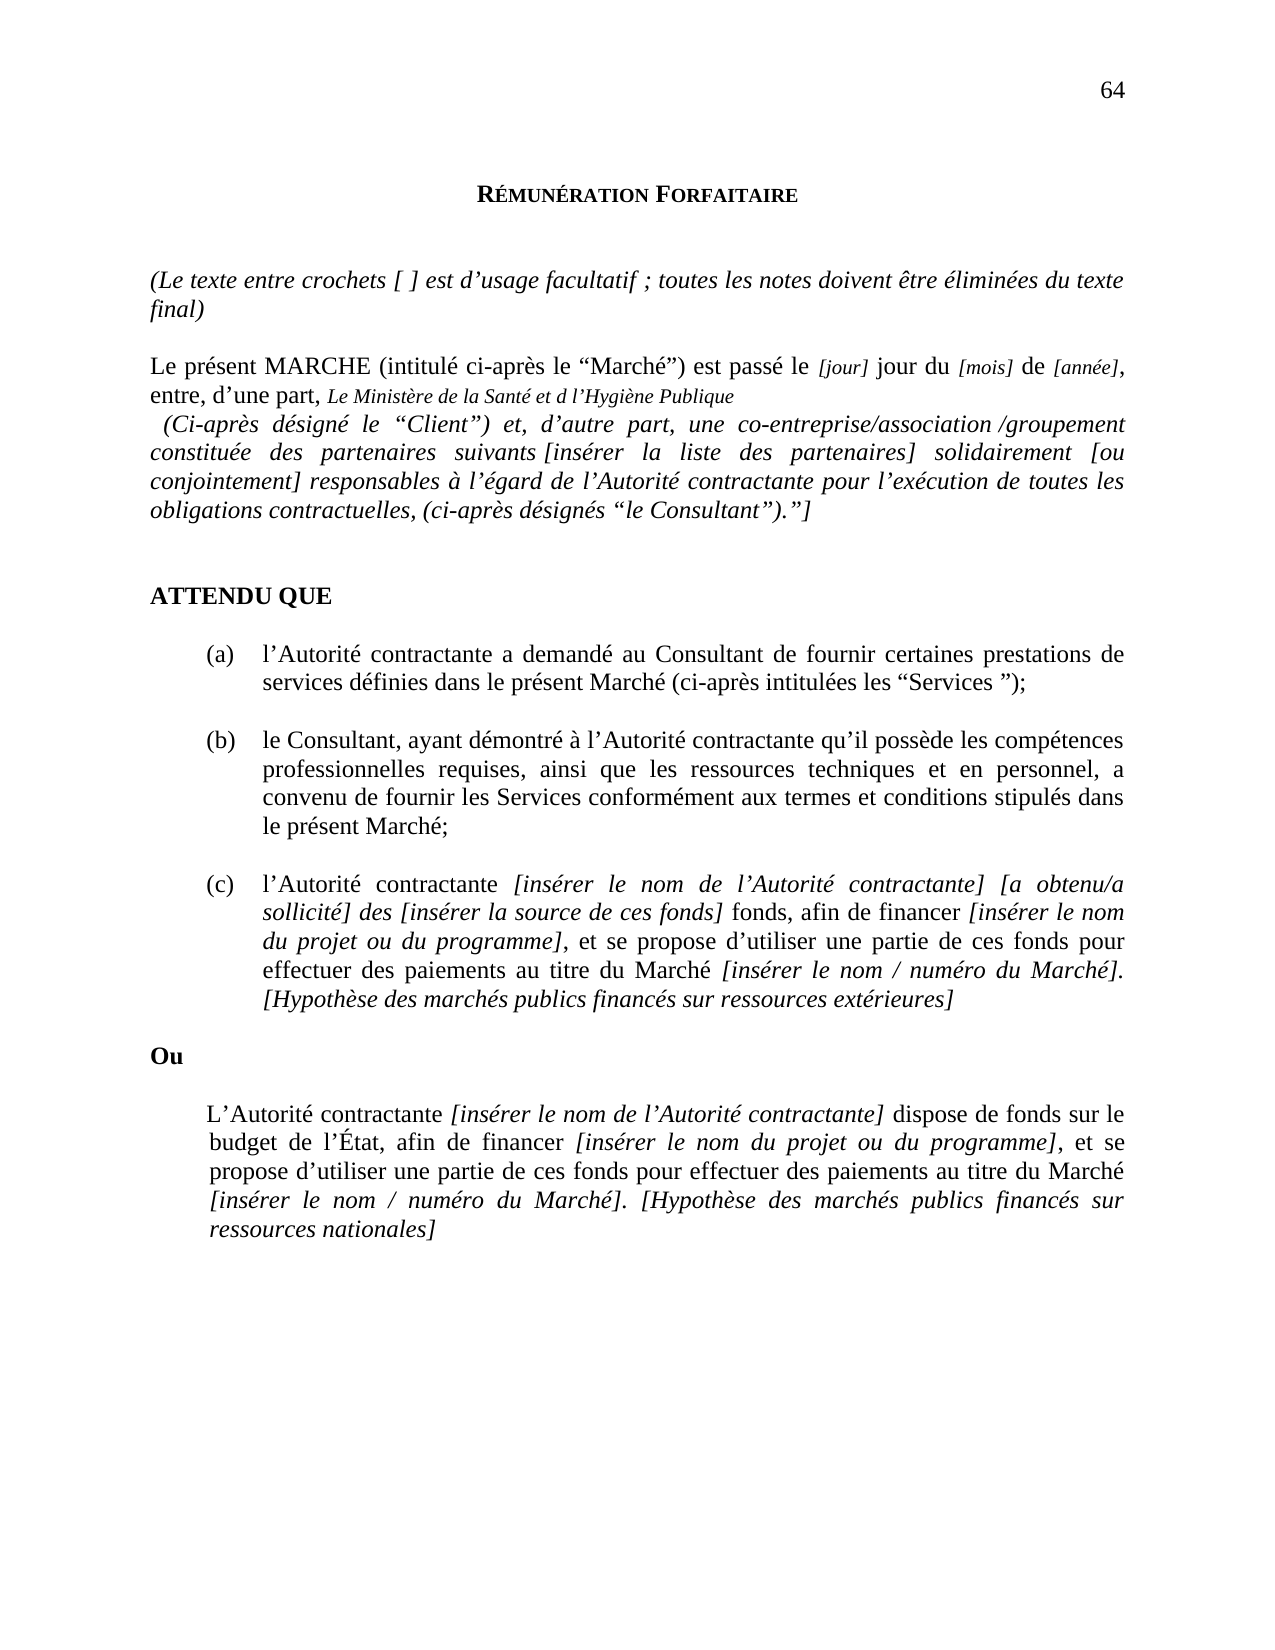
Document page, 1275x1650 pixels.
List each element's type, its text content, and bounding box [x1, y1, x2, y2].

text (Ci-après désigné le “Client”) et, d’autre part, une co-entreprise/association /groupement constituée des partenaires suivants [insérer la liste des partenaires] solidairement [ou conjointement] responsables à l’égard de l’Autorité contractante pour l’exécution de toutes les obligations contractuelles, (ci-après désignés “le Consultant”).”] [150, 409, 1125, 524]
text Rémunération Forfaitaire [150, 179, 1125, 207]
text L’Autorité contractante [insérer le nom de l’Autorité contractante] dispose de fonds sur le budget de l’État, afin de financer [insérer le nom du projet ou du programme], et se propose d’utiliser une partie de ces fonds pour effectuer des paiements au titre du Marché [insérer le nom / numéro du Marché]. [Hypothèse des marchés publics financés sur ressources nationales] [206, 1099, 1125, 1242]
text (a) l’Autorité contractante a demandé au Consultant de fournir certaines prestations de services définies dans le présent Marché (ci-après intitulées les “Services ”); [206, 639, 1125, 696]
text (c) l’Autorité contractante [insérer le nom de l’Autorité contractante] [a obtenu/a sollicité] des [insérer la source de ces fonds] fonds, afin de financer [insérer le nom du projet ou du programme], et se propose d’utiliser une partie de ces fonds pour effectuer des paiements au titre du Marché [insérer le nom / numéro du Marché]. [Hypothèse des marchés publics financés sur ressources extérieures] [206, 869, 1125, 1012]
text (b) le Consultant, ayant démontré à l’Autorité contractante qu’il possède les compétences professionnelles requises, ainsi que les ressources techniques et en personnel, a convenu de fournir les Services conformément aux termes et conditions stipulés dans le présent Marché; [206, 725, 1125, 840]
text ATTENDU QUE [150, 581, 1125, 610]
text (Le texte entre crochets [ ] est d’usage facultatif ; toutes les notes doivent être éliminées du texte final) [150, 265, 1125, 322]
text Le présent MARCHE (intitulé ci-après le “Marché”) est passé le [jour] jour du [mois] de [année], entre, d’une part, Le Ministère de la Santé et d l’Hygiène Publique [150, 351, 1125, 409]
text Ou [150, 1041, 1125, 1070]
